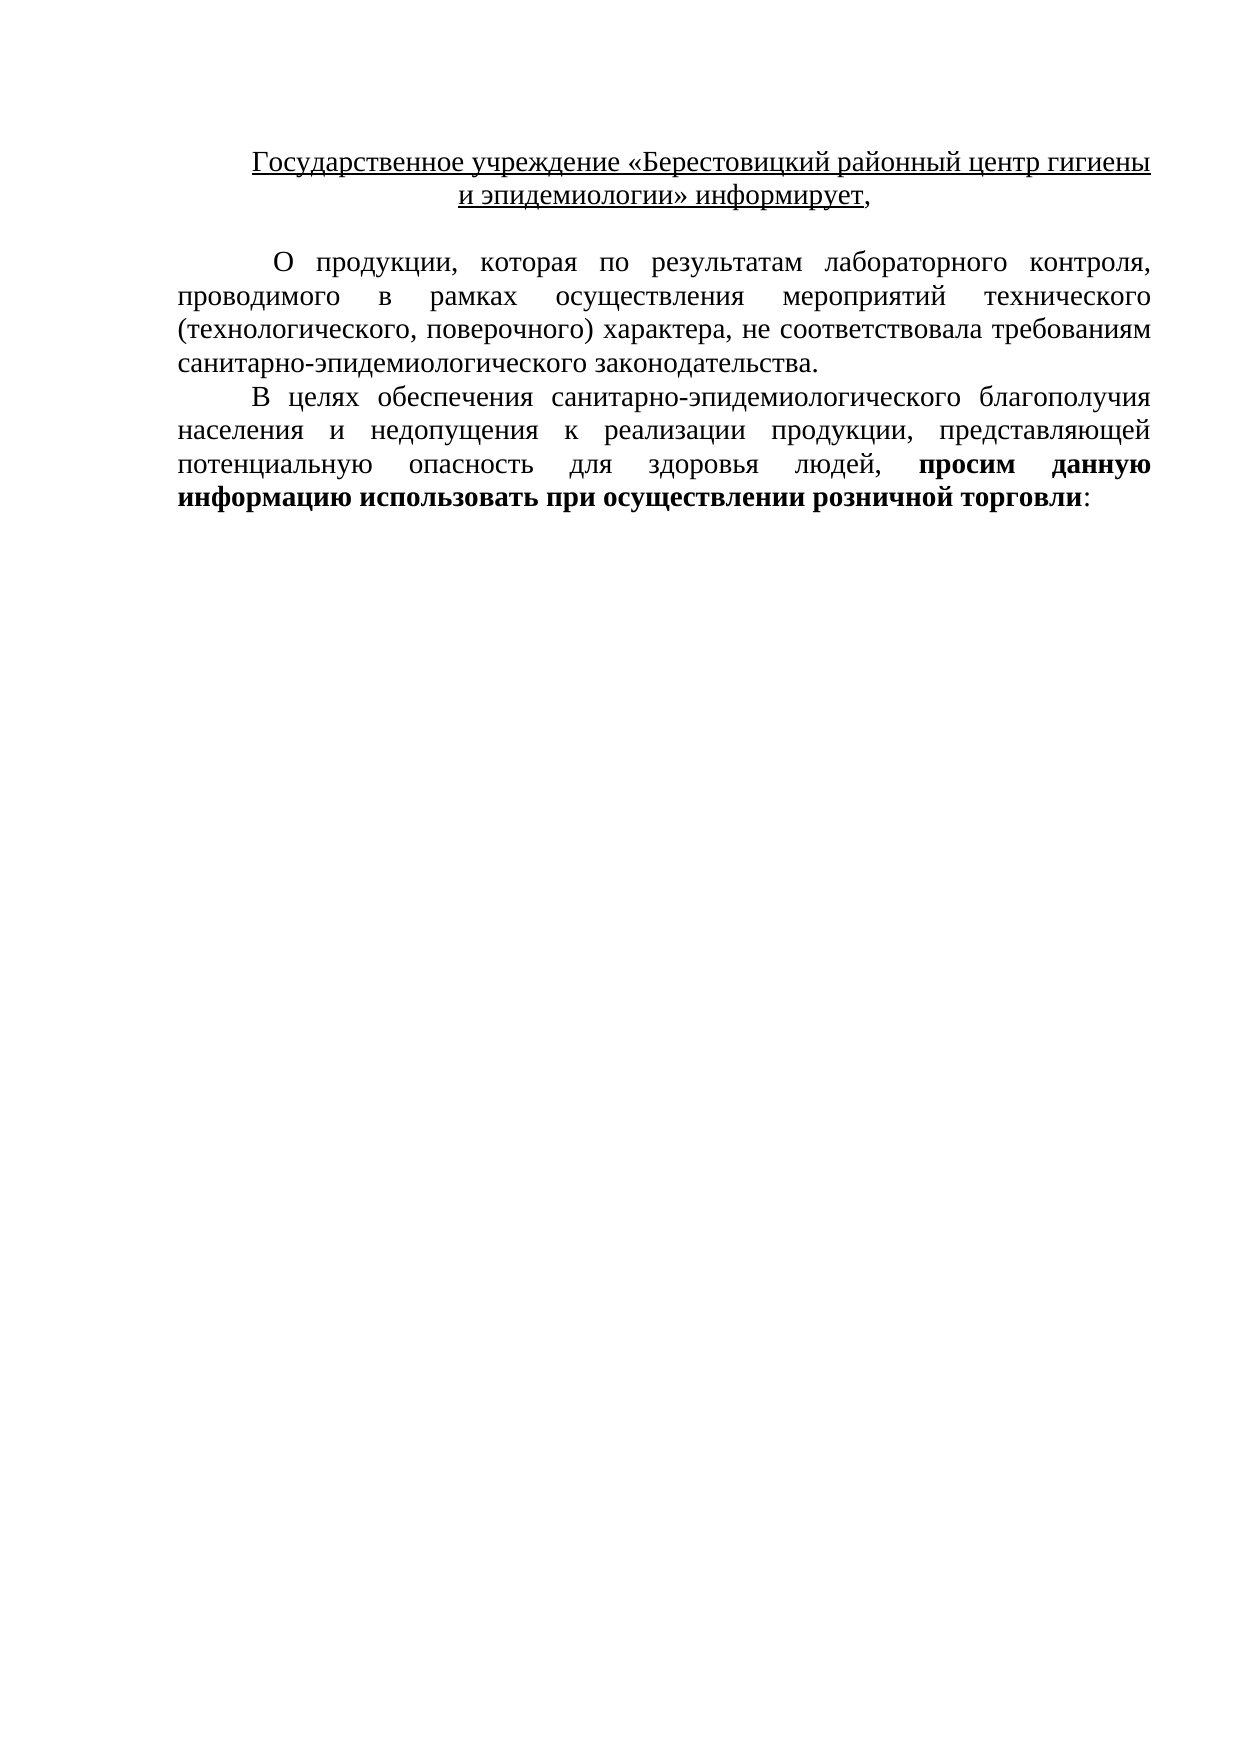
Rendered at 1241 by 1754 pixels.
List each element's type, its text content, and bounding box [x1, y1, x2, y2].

text Государственное учреждение «Берестовицкий районный центр гигиены и эпидемиологии» информирует, [177, 144, 1152, 211]
text В целях обеспечения санитарно-эпидемиологического благополучия населения и недопущения к реализации продукции, представляющей потенциальную опасность для здоровья людей, просим данную информацию использовать при осуществлении розничной торговли: [177, 379, 1152, 513]
text О продукции, которая по результатам лабораторного контроля, проводимого в рамках осуществления мероприятий технического (технологического, поверочного) характера, не соответствовала требованиям санитарно-эпидемиологического законодательства. [177, 244, 1152, 379]
